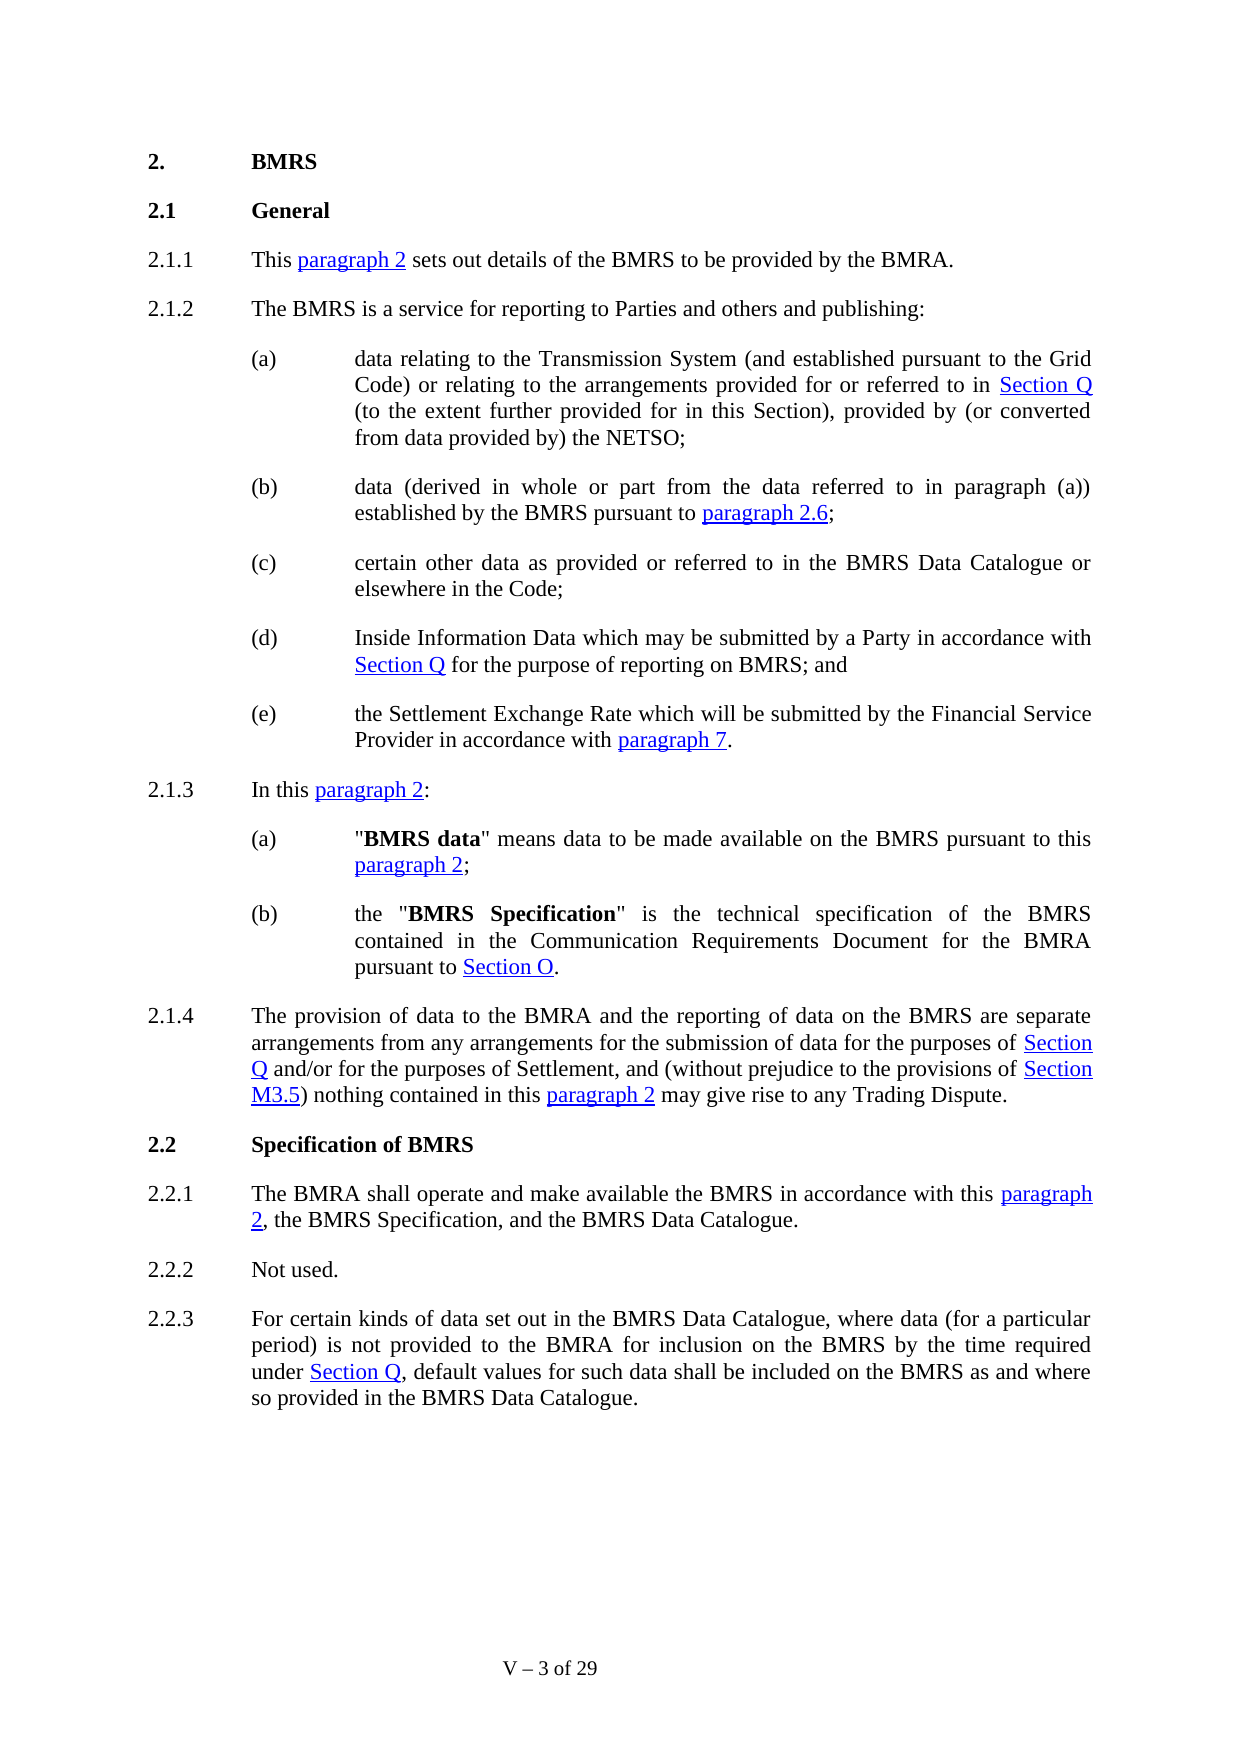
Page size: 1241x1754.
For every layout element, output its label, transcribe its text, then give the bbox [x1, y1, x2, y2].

text (b) the "BMRS Specification" is the technical specification of the BMRS contained in the Communication Requirements Document for the BMRA pursuant to Section O. [251, 901, 1092, 979]
subtitle 2. BMRS [148, 148, 1092, 174]
text 2.2.2 Not used. [148, 1256, 1092, 1282]
text 2.1.1 This paragraph 2 sets out details of the BMRS to be provided by the BMRA. [148, 246, 1092, 273]
text (d) Inside Information Data which may be submitted by a Party in accordance with Section Q for the purpose of reporting on BMRS; and [251, 624, 1092, 677]
text 2.2.1 The BMRA shall operate and make available the BMRS in accordance with this paragraph 2, the BMRS Specification, and the BMRS Data Catalogue. [148, 1180, 1092, 1233]
text 2.1.4 The provision of data to the BMRA and the reporting of data on the BMRS are separate arrangements from any arrangements for the submission of data for the purposes of Section Q and/or for the purposes of Settlement, and (without prejudice to the provisions of Section M3.5) nothing contained in this paragraph 2 may give rise to any Trading Dispute. [148, 1002, 1092, 1108]
text (b) data (derived in whole or part from the data referred to in paragraph (a)) established by the BMRS pursuant to paragraph 2.6; [251, 473, 1092, 526]
subtitle 2.2 Specification of BMRS [148, 1131, 1092, 1157]
subtitle 2.1 General [148, 197, 1092, 223]
text (a) "BMRS data" means data to be made available on the BMRS pursuant to this paragraph 2; [251, 825, 1092, 878]
text 2.1.3 In this paragraph 2: [148, 776, 1092, 802]
text (c) certain other data as provided or referred to in the BMRS Data Catalogue or elsewhere in the Code; [251, 549, 1092, 601]
text (e) the Settlement Exchange Rate which will be submitted by the Financial Service Provider in accordance with paragraph 7. [251, 700, 1092, 753]
text (a) data relating to the Transmission System (and established pursuant to the Grid Code) or relating to the arrangements provided for or referred to in Section Q (to the extent further provided for in this Section), provided by (or converted from data provided by) the NETSO; [251, 345, 1092, 450]
text 2.1.2 The BMRS is a service for reporting to Parties and others and publishing: [148, 296, 1092, 322]
text 2.2.3 For certain kinds of data set out in the BMRS Data Catalogue, where data (for a particular period) is not provided to the BMRA for inclusion on the BMRS by the time required under Section Q, default values for such data shall be included on the BMRS as and where so provided in the BMRS Data Catalogue. [148, 1305, 1092, 1410]
